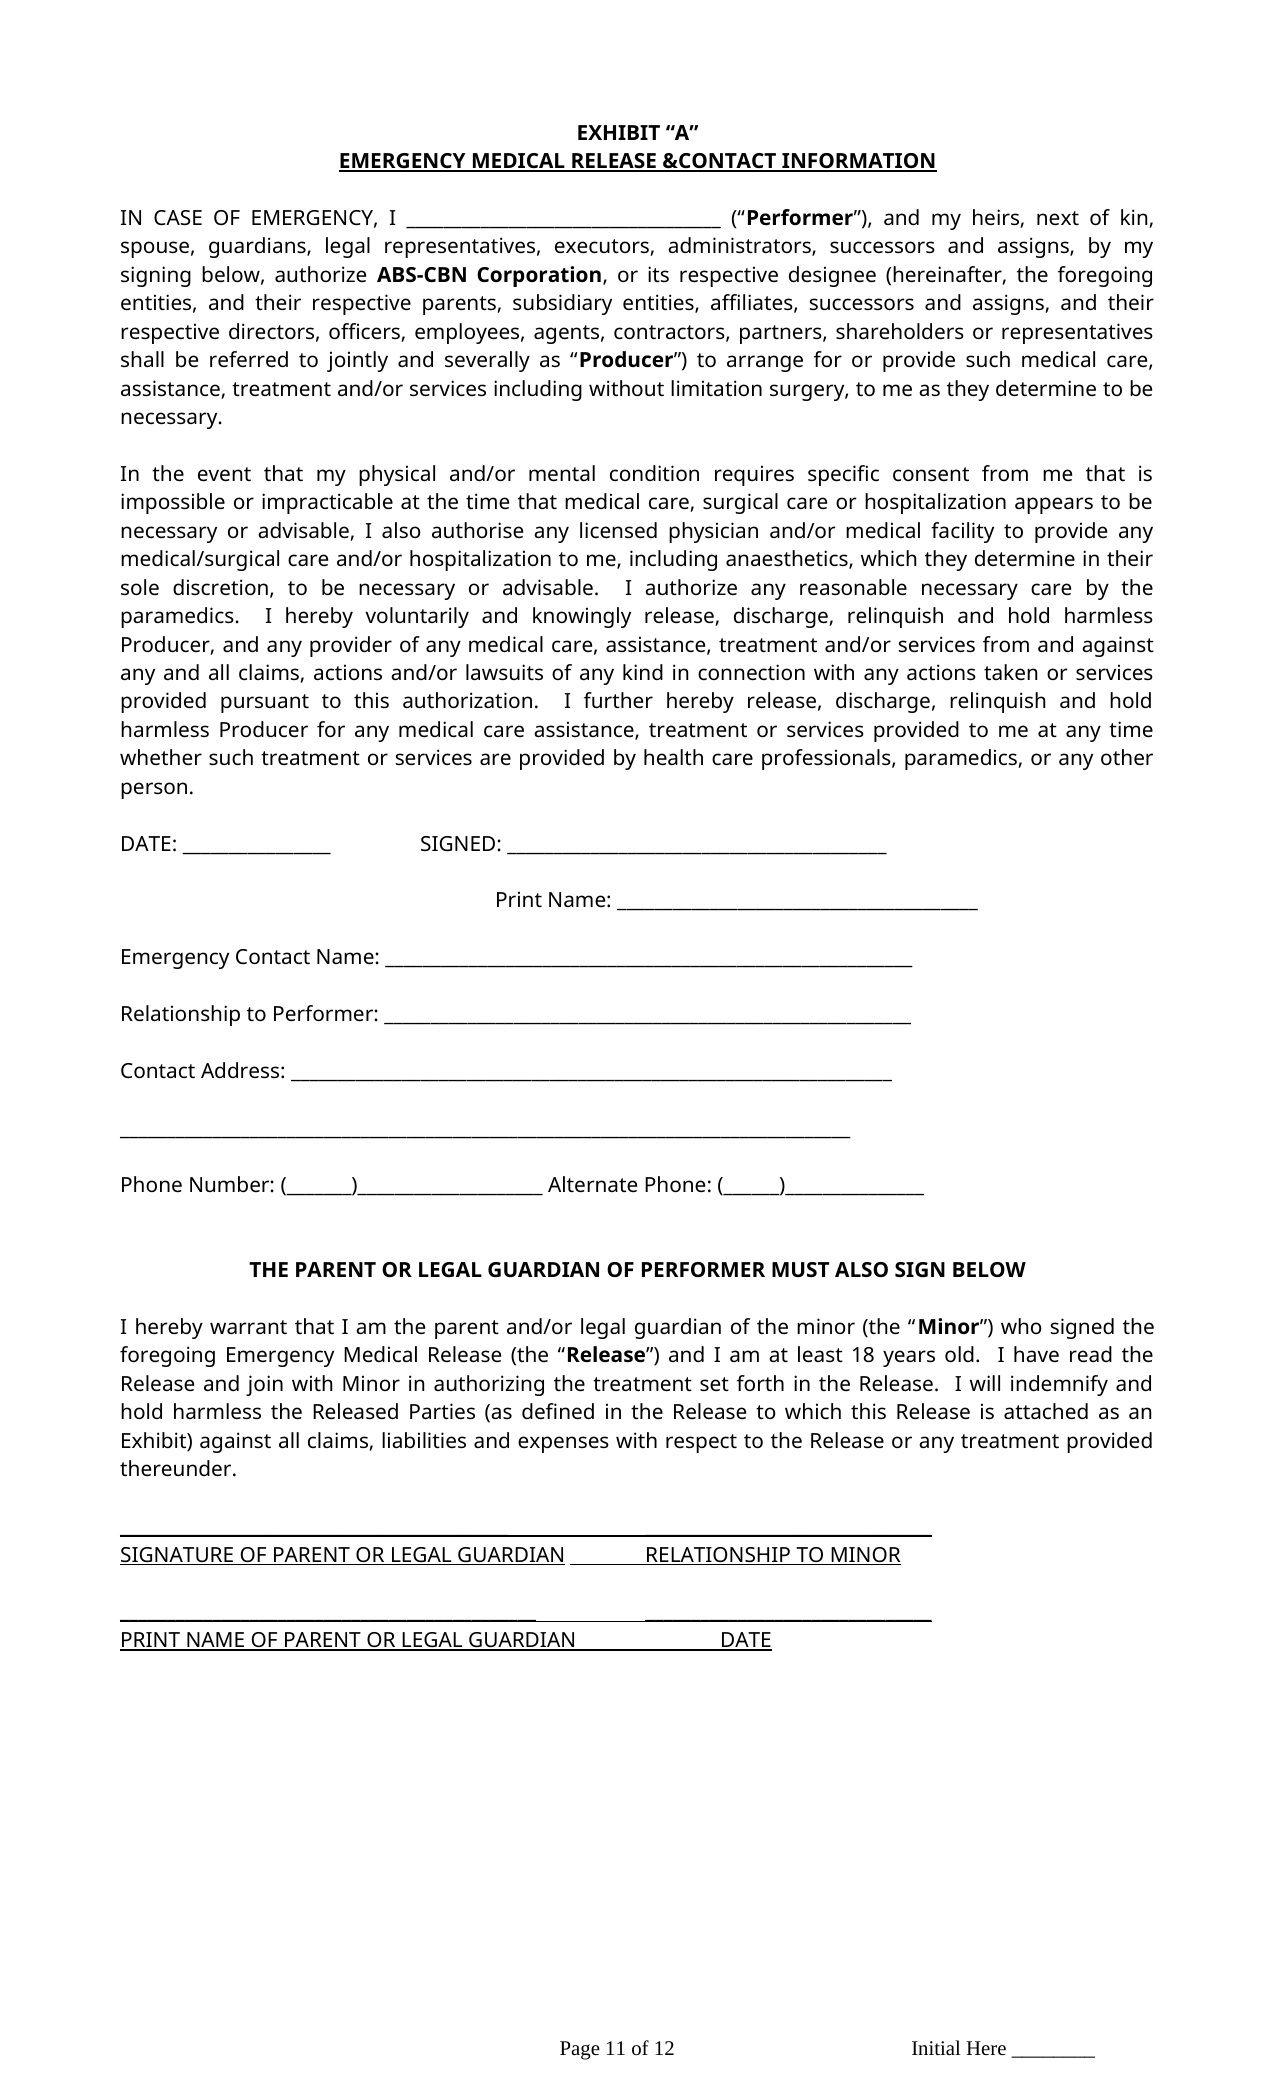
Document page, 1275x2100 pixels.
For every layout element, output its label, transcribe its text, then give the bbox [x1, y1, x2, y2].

title EMERGENCY MEDICAL RELEASE &CONTACT INFORMATION [120, 146, 1155, 175]
text Phone Number: (_______)____________________ Alternate Phone: (______)_______________ [120, 1170, 1155, 1198]
text Emergency Contact Name: _________________________________________________________ [120, 942, 1155, 971]
text I hereby warrant that I am the parent and/or legal guardian of the minor (the “Minor”) who signed the foregoing Emergency Medical Release (the “Release”) and I am at least 18 years old. I have read the Release and join with Minor in authorizing the treatment set forth in the Release. I will indemnify and hold harmless the Released Parties (as defined in the Release to which this Release is attached as an Exhibit) against all claims, liabilities and expenses with respect to the Release or any treatment provided thereunder. [120, 1312, 1155, 1483]
text PRINT NAME OF PARENT OR LEGAL GUARDIAN DATE [120, 1625, 1155, 1653]
text THE PARENT OR LEGAL GUARDIAN OF PERFORMER MUST ALSO SIGN BELOW [120, 1255, 1155, 1284]
text Print Name: _______________________________________ [120, 886, 1155, 914]
text Contact Address: _________________________________________________________________ [120, 1056, 1155, 1085]
title EXHIBIT “A” [120, 118, 1155, 146]
text SIGNATURE OF PARENT OR LEGAL GUARDIAN RELATIONSHIP TO MINOR [120, 1540, 1155, 1568]
text _______________________________________________________________________________ [120, 1113, 1155, 1142]
text _____________________________________________ _______________________________ [120, 1597, 1155, 1625]
text DATE: ________________ SIGNED: _________________________________________ [120, 829, 1155, 857]
text In the event that my physical and/or mental condition requires specific consent from me that is impossible or impracticable at the time that medical care, surgical care or hospitalization appears to be necessary or advisable, I also authorise any licensed physician and/or medical facility to provide any medical/surgical care and/or hospitalization to me, including anaesthetics, which they determine in their sole discretion, to be necessary or advisable. I authorize any reasonable necessary care by the paramedics. I hereby voluntarily and knowingly release, discharge, relinquish and hold harmless Producer, and any provider of any medical care, assistance, treatment and/or services from and against any and all claims, actions and/or lawsuits of any kind in connection with any actions taken or services provided pursuant to this authorization. I further hereby release, discharge, relinquish and hold harmless Producer for any medical care assistance, treatment or services provided to me at any time whether such treatment or services are provided by health care professionals, paramedics, or any other person. [120, 459, 1155, 800]
text __________________________________________ _______________________________ [120, 1511, 1155, 1540]
text Relationship to Performer: _________________________________________________________ [120, 999, 1155, 1028]
text IN CASE OF EMERGENCY, I __________________________________ (“Performer”), and my heirs, next of kin, spouse, guardians, legal representatives, executors, administrators, successors and assigns, by my signing below, authorize ABS-CBN Corporation, or its respective designee (hereinafter, the foregoing entities, and their respective parents, subsidiary entities, affiliates, successors and assigns, and their respective directors, officers, employees, agents, contractors, partners, shareholders or representatives shall be referred to jointly and severally as “Producer”) to arrange for or provide such medical care, assistance, treatment and/or services including without limitation surgery, to me as they determine to be necessary. [120, 203, 1155, 431]
